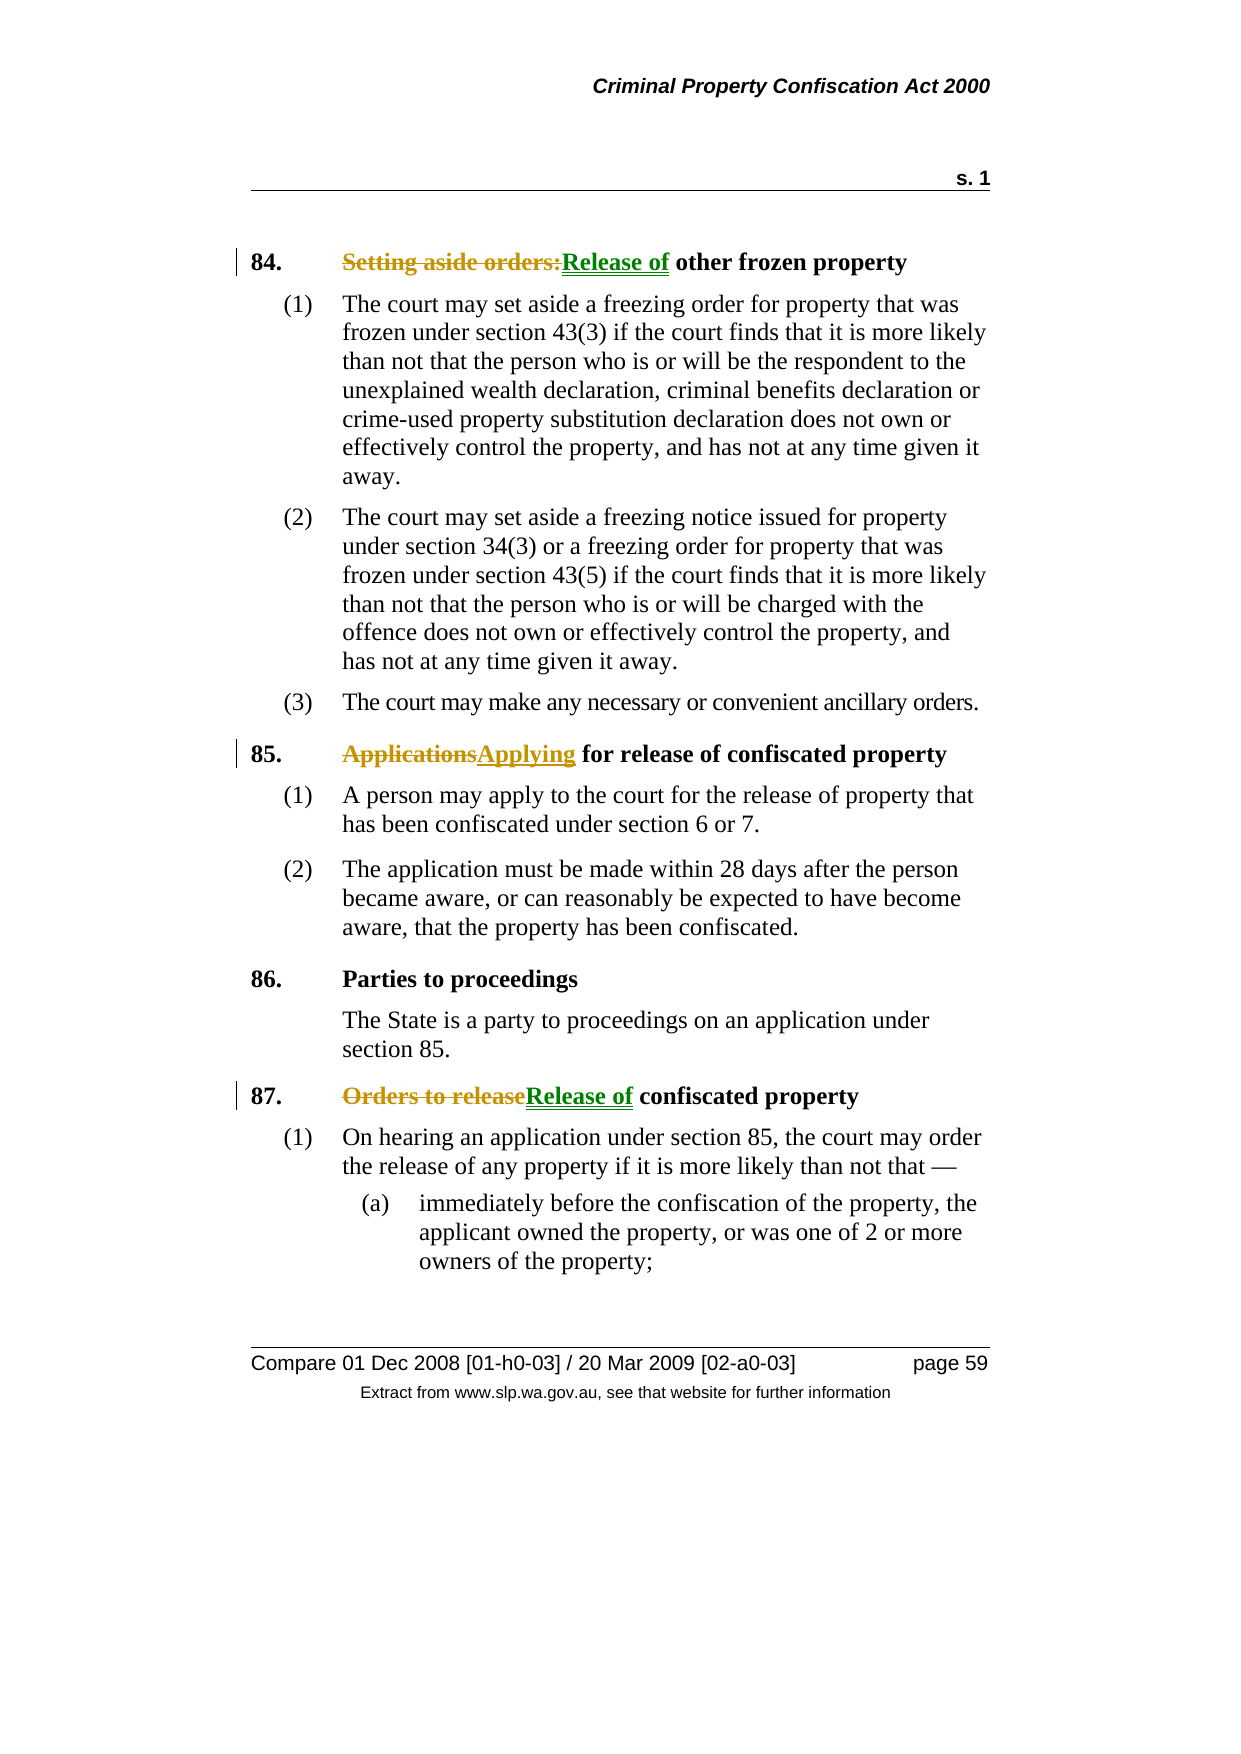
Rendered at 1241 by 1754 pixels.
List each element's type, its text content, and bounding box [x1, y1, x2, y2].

subtitle 85. for release of confiscated property [251, 739, 990, 768]
text The State is a party to proceedings on an application under section 85. [251, 1005, 990, 1062]
text (a) immediately before the confiscation of the property, the applicant owned the property, or was one of 2 or more owners of the property; [251, 1188, 990, 1274]
text (1) A person may apply to the court for the release of property that has been confiscated under section 6 or 7. [251, 780, 990, 838]
text (2) The court may set aside a freezing notice issued for property under section 34(3) or a freezing order for property that was frozen under section 43(5) if the court finds that it is more likely than not that the person who is or will be charged with the offence does not own or effectively control the property, and has not at any time given it away. [251, 502, 990, 675]
subtitle 86. Parties to proceedings [251, 964, 990, 992]
subtitle 84. other frozen property [251, 247, 990, 276]
text (2) The application must be made within 28 days after the person became aware, or can reasonably be expected to have become aware, that the property has been confiscated. [251, 854, 990, 941]
text (1) On hearing an application under section 85, the court may order the release of any property if it is more likely than not that — [251, 1122, 990, 1180]
text (1) The court may set aside a freezing order for property that was frozen under section 43(3) if the court finds that it is more likely than not that the person who is or will be the respondent to the unexplained wealth declaration, criminal benefits declaration or crime-used property substitution declaration does not own or effectively control the property, and has not at any time given it away. [251, 289, 990, 490]
text (3) The court may make any necessary or convenient ancillary orders. [251, 687, 990, 716]
subtitle 87. confiscated property [251, 1081, 990, 1110]
